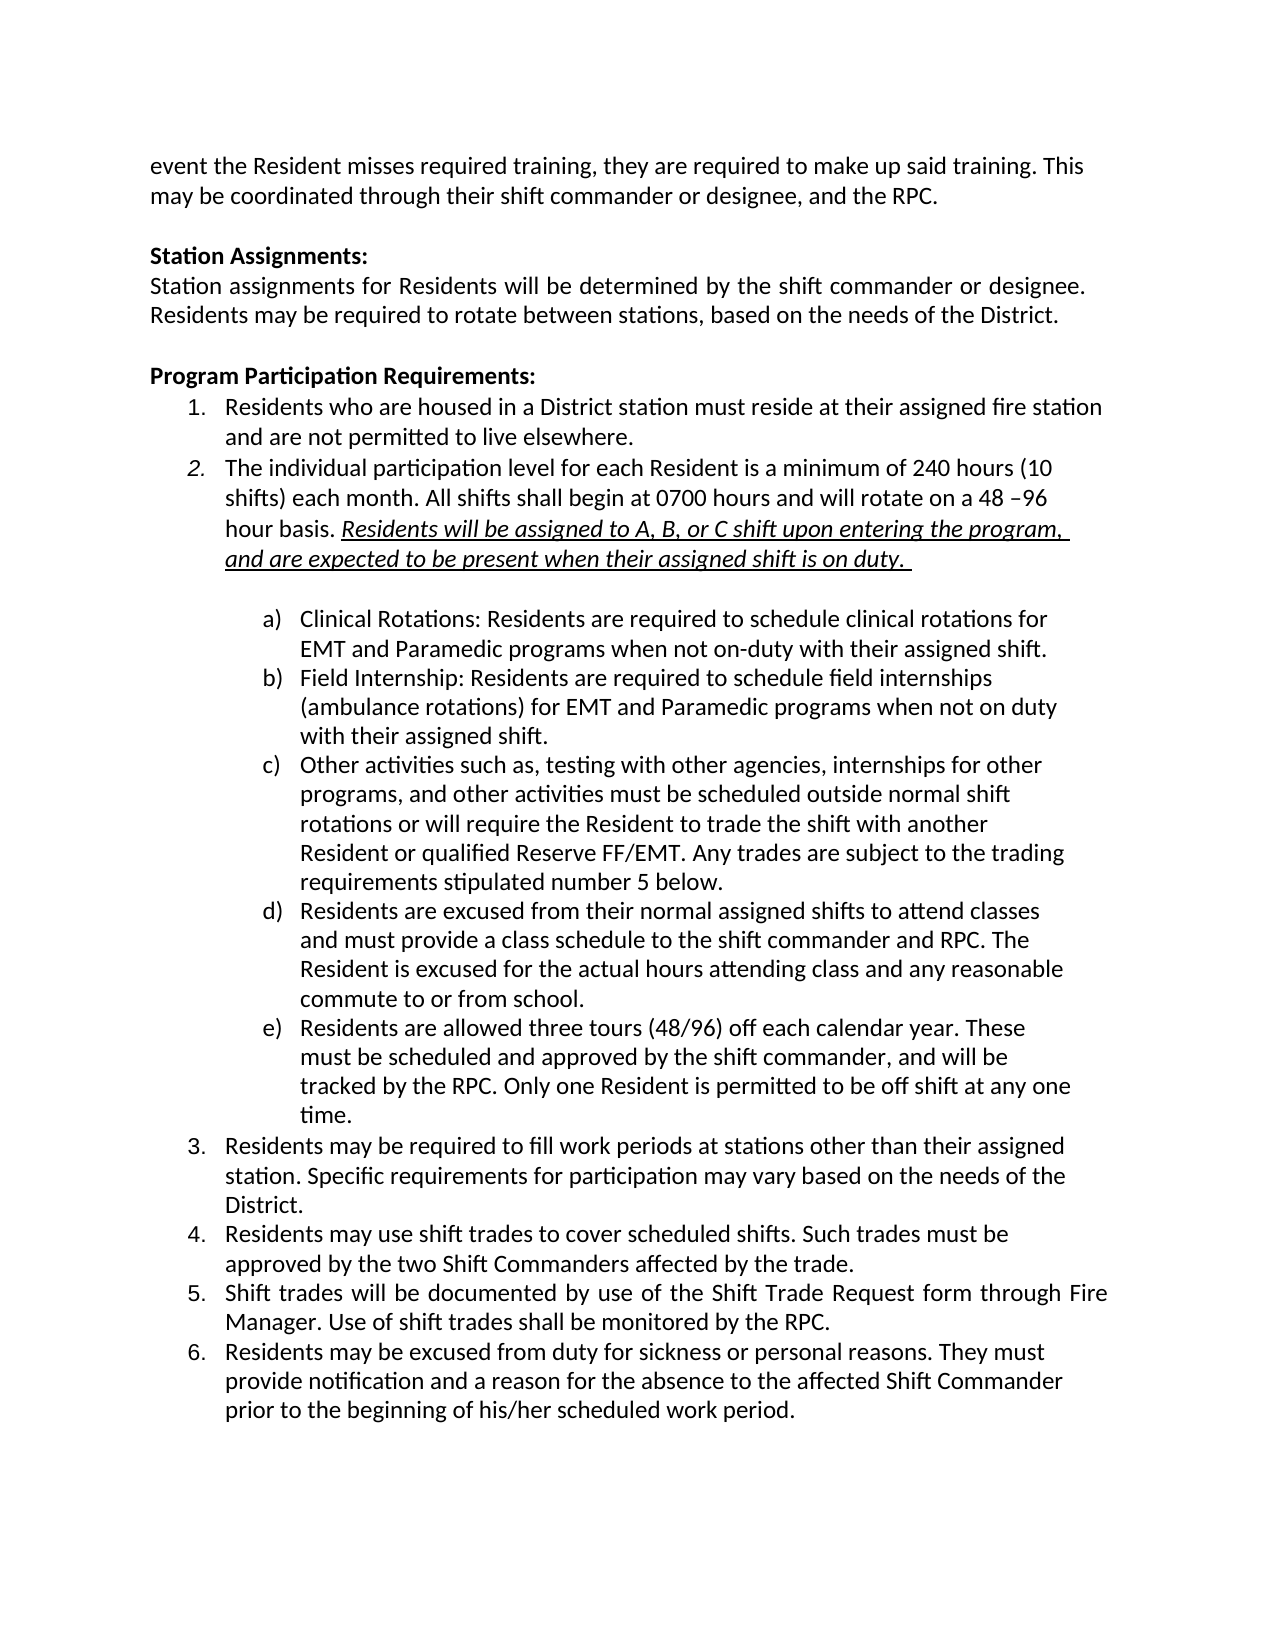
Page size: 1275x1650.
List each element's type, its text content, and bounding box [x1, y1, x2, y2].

list Field Internship: Residents are required to schedule field internships (ambulance rotations) for EMT and Paramedic programs when not on duty with their assigned shift. [262, 663, 1072, 750]
list Residents may be excused from duty for sickness or personal reasons. They must provide notification and a reason for the absence to the affected Shift Commander prior to the beginning of his/her scheduled work period. [187, 1337, 1095, 1424]
text Station assignments for Residents will be determined by the shift commander or designee. Residents may be required to rotate between stations, based on the needs of the District. [150, 271, 1087, 329]
list Shift trades will be documented by use of the Shift Trade Request form through Fire Manager. Use of shift trades shall be monitored by the RPC. [187, 1278, 1110, 1337]
list Residents may be required to fill work periods at stations other than their assigned station. Specific requirements for participation may vary based on the needs of the District. [187, 1131, 1110, 1219]
text Program Participation Requirements: [150, 360, 1125, 390]
list Residents who are housed in a District station must reside at their assigned fire station and are not permitted to live elsewhere. [187, 391, 1125, 452]
text Station Assignments: [150, 241, 1087, 270]
list Residents may use shift trades to cover scheduled shifts. Such trades must be approved by the two Shift Commanders affected by the trade. [187, 1219, 1050, 1278]
list Residents are excused from their normal assigned shifts to attend classes and must provide a class schedule to the shift commander and RPC. The Resident is excused for the actual hours attending class and any reasonable commute to or from school. [262, 896, 1072, 1013]
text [150, 150, 1125, 211]
list The individual participation level for each Resident is a minimum of 240 hours (10 shifts) each month. All shifts shall begin at 0700 hours and will rotate on a 48 –96 hour basis. Residents will be assigned to A, B, or C shift upon entering the program, and are expected to be present when their assigned shift is on duty. [187, 452, 1072, 574]
list Clinical Rotations: Residents are required to schedule clinical rotations for EMT and Paramedic programs when not on-duty with their assigned shift. [262, 604, 1072, 663]
list Residents are allowed three tours (48/96) off each calendar year. These must be scheduled and approved by the shift commander, and will be tracked by the RPC. Only one Resident is permitted to be off shift at any one time. [262, 1013, 1072, 1129]
list Other activities such as, testing with other agencies, internships for other programs, and other activities must be scheduled outside normal shift rotations or will require the Resident to trade the shift with another Resident or qualified Reserve FF/EMT. Any trades are subject to the trading requirements stipulated number 5 below. [262, 750, 1072, 896]
